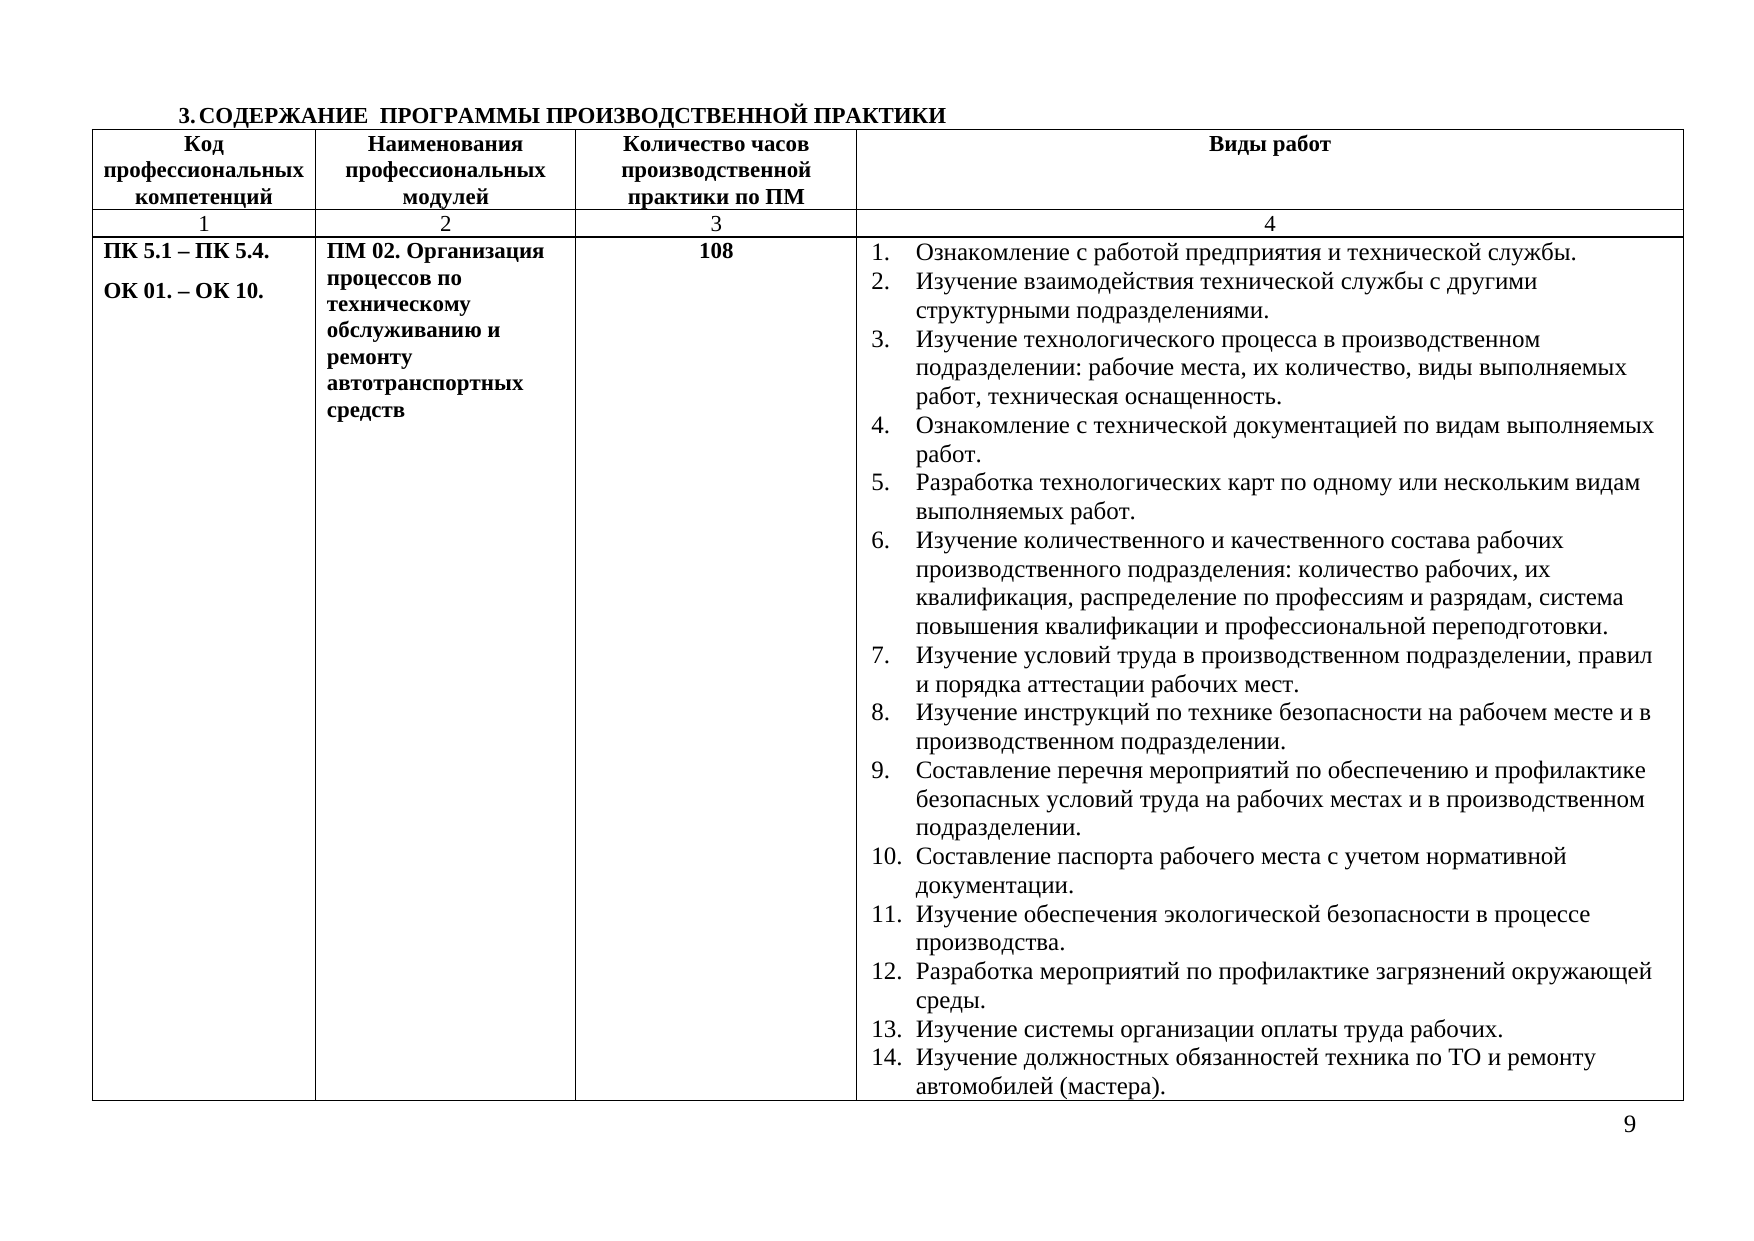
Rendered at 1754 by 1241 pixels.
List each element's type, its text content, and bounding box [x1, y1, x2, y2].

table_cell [316, 238, 575, 1100]
list Содержание программы производственной практики [178, 103, 1636, 129]
table_header Наименования профессиональных модулей [316, 130, 575, 209]
table_header Виды работ [857, 130, 1683, 209]
table_cell 4 [857, 210, 1683, 236]
table_cell 3 [576, 210, 856, 236]
table_header Количество часов производственной практики по ПМ [576, 130, 856, 209]
table_cell 108 [576, 238, 856, 1100]
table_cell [857, 238, 1683, 1100]
table_header Код профессиональных компетенций [93, 130, 315, 209]
table_cell 1 [93, 210, 315, 236]
table_cell 2 [316, 210, 575, 236]
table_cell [93, 238, 315, 1100]
